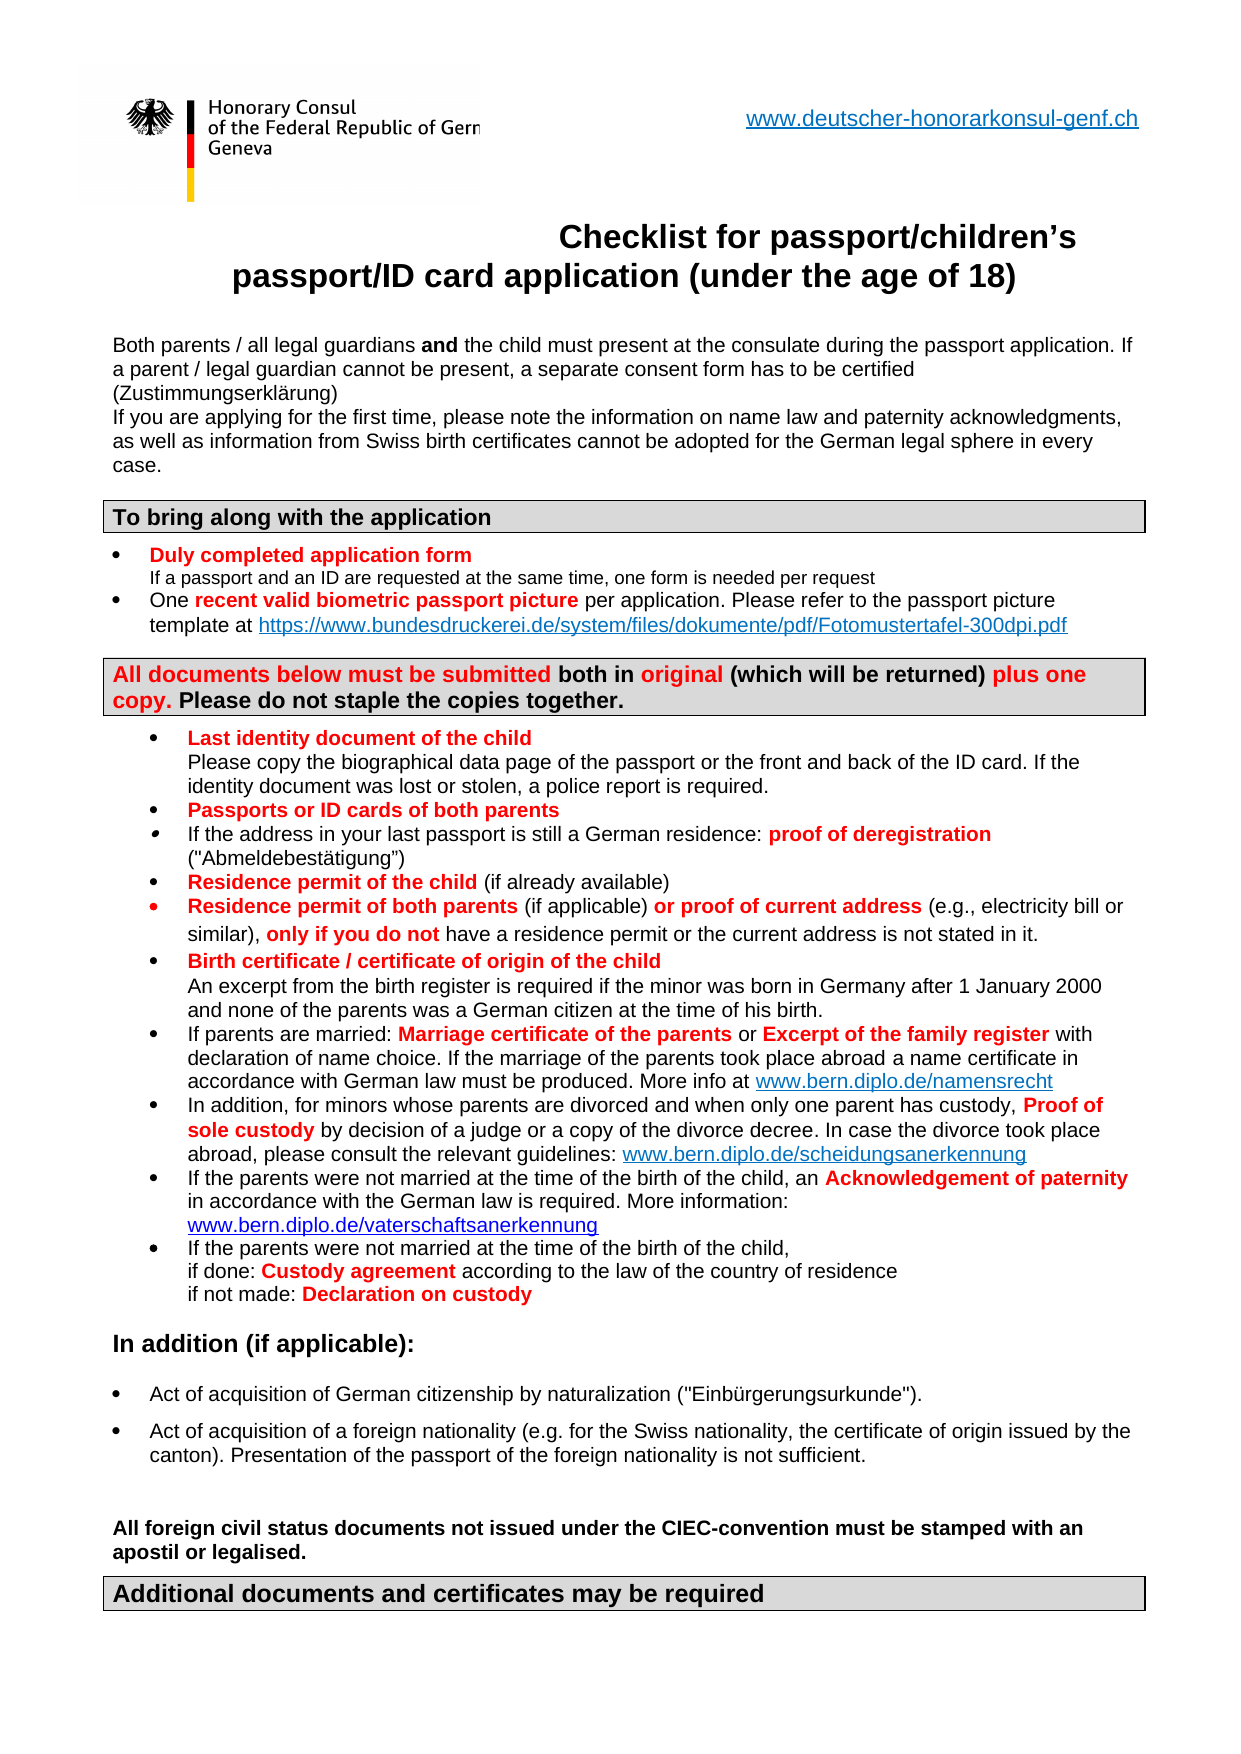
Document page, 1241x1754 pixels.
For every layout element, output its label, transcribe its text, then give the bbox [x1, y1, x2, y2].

list Act of acquisition of German citizenship by naturalization (ʺEinbürgerungsurkundeʺ). [112, 1382, 1136, 1406]
text All documents below must be submitted both in original (which will be returned) plus one copy. Please do not staple the copies together. [104, 659, 1144, 715]
list In addition, for minors whose parents are divorced and when only one parent has custody, Proof of sole custody by decision of a judge or a copy of the divorce decree. In case the divorce took place abroad, please consult the relevant guidelines: www.bern.diplo.de/scheidungsanerkennung [150, 1093, 1136, 1165]
text In addition (if applicable): [112, 1329, 1136, 1358]
text Checklist for passport/children’s passport/ID card application (under the age of 18) [112, 217, 1136, 294]
list Last identity document of the child Please copy the biographical data page of the passport or the front and back of the ID card. If the identity document was lost or stolen, a police report is required. [150, 726, 1136, 798]
list if done: Custody agreement according to the law of the country of residence [187, 1260, 1144, 1283]
picture [78, 63, 480, 205]
list Duly completed application form [112, 543, 1136, 567]
list If the address in your last passport is still a German residence: proof of deregistration ("Abmeldebestätigung”) [150, 822, 1136, 870]
list If the parents were not married at the time of the birth of the child, [150, 1237, 1144, 1260]
list If the parents were not married at the time of the birth of the child, an Acknowledgement of paternity in accordance with the German law is required. More information: www.bern.diplo.de/vaterschaftsanerkennung [150, 1165, 1136, 1237]
text To bring along with the application [104, 501, 1144, 532]
list One recent valid biometric passport picture per application. Please refer to the passport picture template at https://www.bundesdruckerei.de/system/files/dokumente/pdf/Fotomustertafel-300dpi.pdf [112, 588, 1136, 636]
text If you are applying for the first time, please note the information on name law and paternity acknowledgments, as well as information from Swiss birth certificates cannot be adopted for the German legal sphere in every case. [112, 404, 1136, 476]
text Both parents / all legal guardians and the child must present at the consulate during the passport application. If a parent / legal guardian cannot be present, a separate consent form has to be certified (Zustimmungserklärung) [112, 333, 1136, 404]
text Additional documents and certificates may be required [104, 1577, 1144, 1610]
list Act of acquisition of a foreign nationality (e.g. for the Swiss nationality, the certificate of origin issued by the canton). Presentation of the passport of the foreign nationality is not sufficient. [112, 1419, 1136, 1467]
list If a passport and an ID are requested at the same time, one form is needed per request [149, 567, 1136, 588]
list Residence permit of the child (if already available) [150, 870, 1136, 894]
list Residence permit of both parents (if applicable) or proof of current address (e.g., electricity bill or similar), only if you do not have a residence permit or the current address is not stated in it. [150, 894, 1136, 946]
text All foreign civil status documents not issued under the CIEC-convention must be stamped with an apostil or legalised. [112, 1516, 1136, 1564]
list Birth certificate / certificate of origin of the child An excerpt from the birth register is required if the minor was born in Germany after 1 January 2000 and none of the parents was a German citizen at the time of his birth. [150, 949, 1136, 1021]
list Passports or ID cards of both parents [150, 798, 1136, 822]
list If parents are married: Marriage certificate of the parents or Excerpt of the family register with declaration of name choice. If the marriage of the parents took place abroad a name certificate in accordance with German law must be produced. More info at www.bern.diplo.de/namensrecht [150, 1021, 1136, 1093]
list if not made: Declaration on custody [187, 1283, 1144, 1306]
